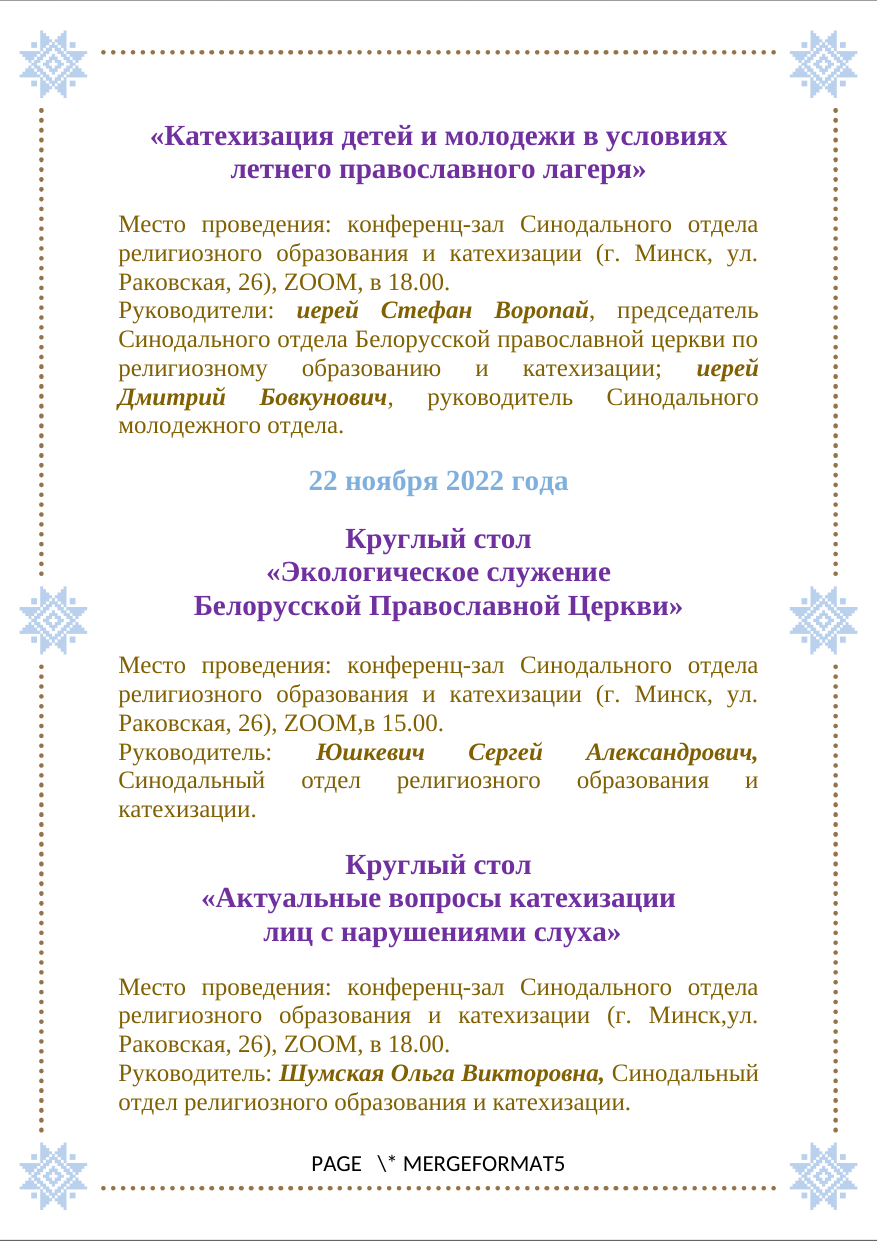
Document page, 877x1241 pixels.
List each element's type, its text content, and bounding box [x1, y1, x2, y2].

text лиц с нарушениями слуха» [118, 914, 759, 947]
picture [0, 0, 877, 1241]
text Место проведения: конференц-зал Синодального отдела религиозного образования и катехизации (г. Минск,ул. Раковская, 26), ZOOM, в 18.00. [118, 972, 759, 1058]
text Круглый стол [118, 521, 759, 554]
text Руководитель: Юшкевич Сергей Александрович, Синодальный отдел религиозного образования и катехизации. [118, 737, 759, 823]
text Круглый стол [118, 847, 759, 880]
text «Экологическое служение [118, 554, 759, 588]
text 22 ноября 2022 года [118, 463, 759, 497]
text Место проведения: конференц-зал Синодального отдела религиозного образования и катехизации (г. Минск, ул. Раковская, 26), ZOOM, в 18.00. [118, 209, 759, 296]
text «Катехизация детей и молодежи в условиях летнего православного лагеря» [118, 118, 759, 185]
text Руководитель: Шумская Ольга Викторовна, Синодальный отдел религиозного образования и катехизации. [118, 1058, 759, 1115]
text Место проведения: конференц-зал Синодального отдела религиозного образования и катехизации (г. Минск, ул. Раковская, 26), ZOOM,в 15.00. [118, 650, 759, 737]
text Белорусской Православной Церкви» [118, 588, 759, 622]
text «Актуальные вопросы катехизации [118, 880, 759, 914]
text Руководители: иерей Стефан Воропай, председатель Синодального отдела Белорусской православной церкви по религиозному образованию и катехизации; иерей Дмитрий Бовкунович, руководитель Синодального молодежного отдела. [118, 296, 759, 439]
